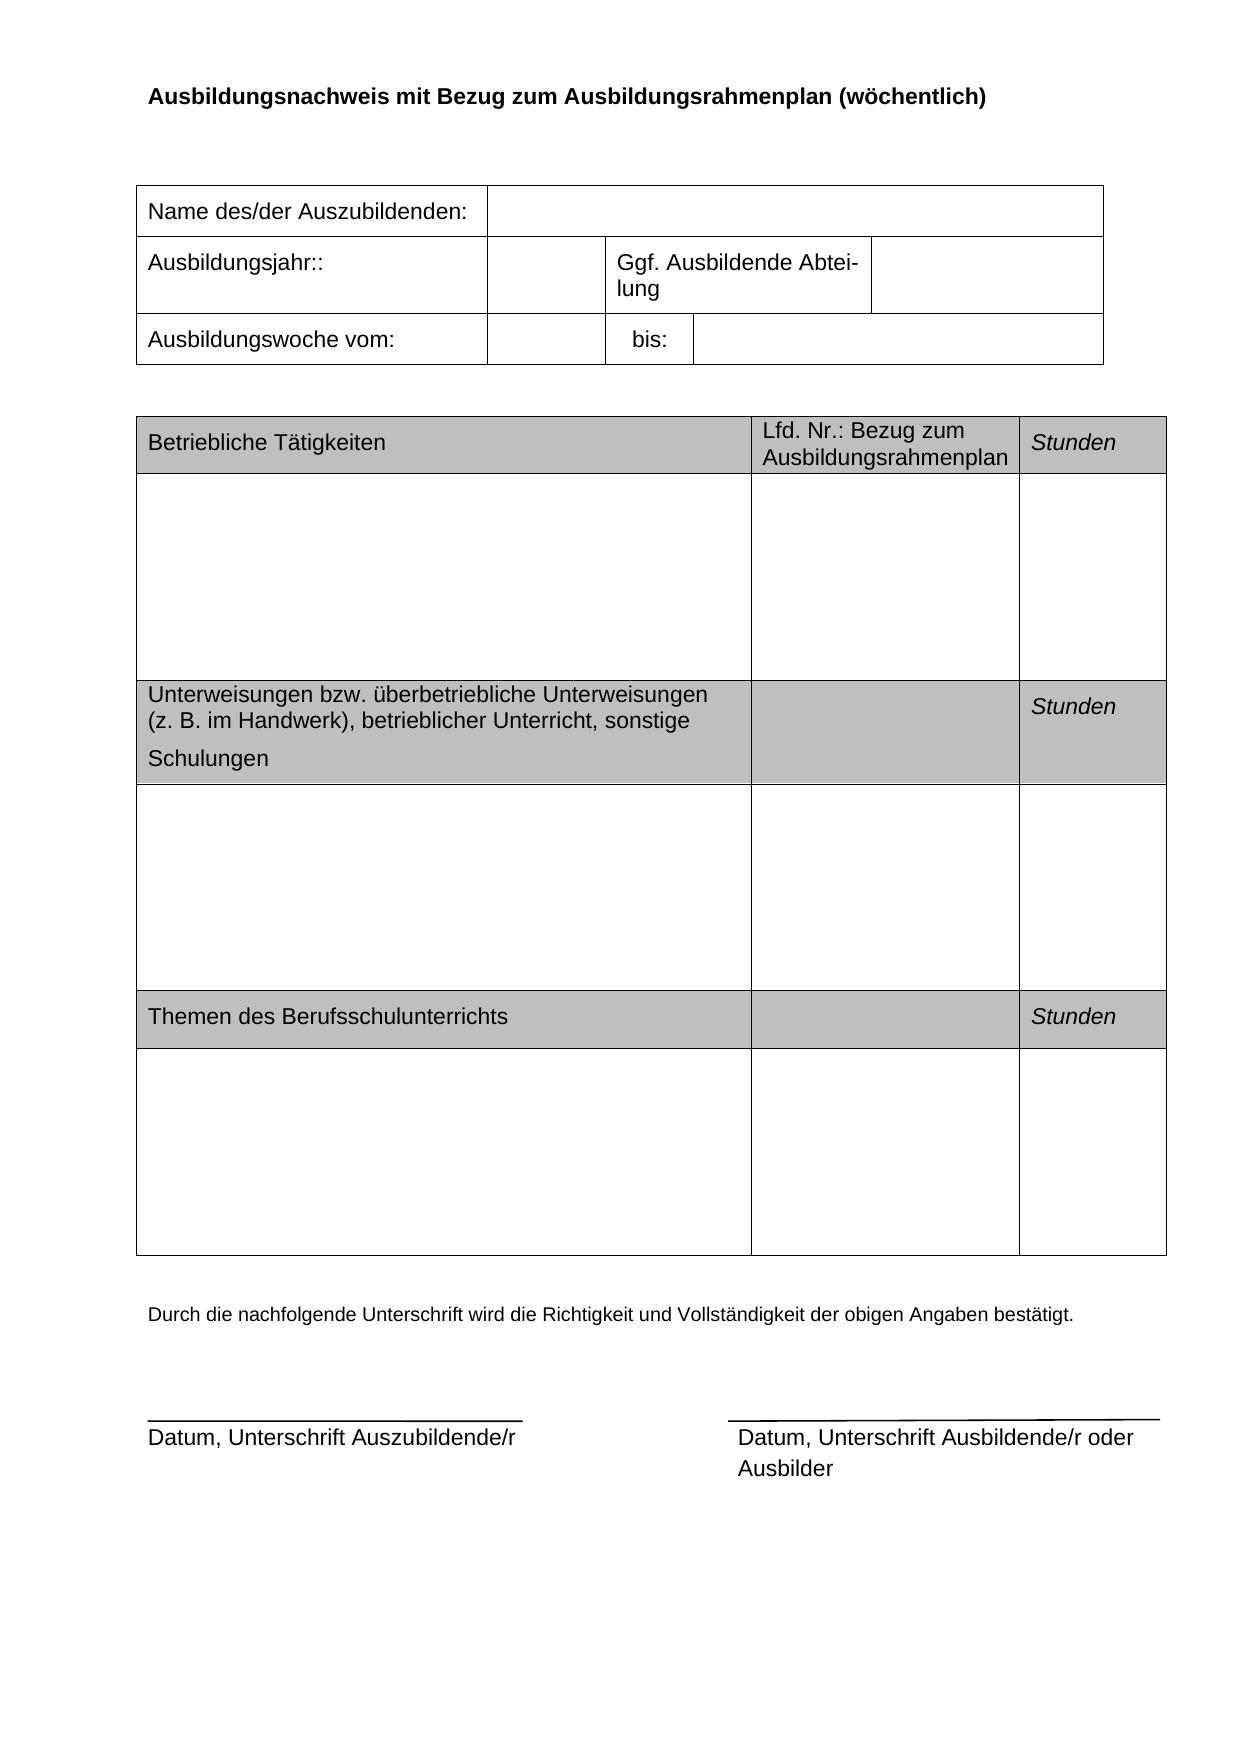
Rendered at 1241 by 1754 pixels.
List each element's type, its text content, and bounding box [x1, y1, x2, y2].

table_header [488, 186, 1103, 236]
table_header Betriebliche Tätigkeiten [137, 417, 751, 473]
table_cell Stunden [1020, 991, 1166, 1048]
table_cell [137, 785, 751, 990]
table_cell [752, 785, 1019, 990]
table_cell Ausbildungswoche vom: [137, 314, 487, 364]
table_cell Ausbildungsjahr:: [137, 237, 487, 313]
table_cell [694, 314, 1103, 364]
table_cell [1020, 1049, 1166, 1254]
text Ausbildungsnachweis mit Bezug zum Ausbildungsrahmenplan (wöchentlich) [148, 83, 1134, 109]
table_cell [1020, 474, 1166, 680]
table_header Stunden [1020, 417, 1166, 473]
table_header Lfd. Nr.: Bezug zum Ausbildungsrahmenplan [752, 417, 1019, 473]
text Durch die nachfolgende Unterschrift wird die Richtigkeit und Vollständigkeit der obigen Angaben bestätigt. [148, 1302, 1134, 1325]
table_cell [752, 991, 1019, 1048]
table_cell Unterweisungen bzw. überbetriebliche Unterweisungen (z. B. im Handwerk), betrieblicher Unterricht, sonstige Schulungen [137, 681, 751, 783]
table_cell [488, 314, 605, 364]
table_cell [872, 237, 1103, 313]
table_cell [752, 474, 1019, 680]
table_cell Themen des Berufsschulunterrichts [137, 991, 751, 1048]
table_cell [137, 1049, 751, 1254]
text Datum, Unterschrift Auszubildende/r Datum, Unterschrift Ausbildende/r oder Ausbilder [148, 1424, 1134, 1481]
table_cell Stunden [1020, 681, 1166, 783]
table_cell bis: [606, 314, 693, 364]
table_header Name des/der Auszubildenden: [137, 186, 487, 236]
table_cell Ggf. Ausbildende Abtei-lung [606, 237, 871, 313]
table_cell [137, 474, 751, 680]
table_cell [1020, 785, 1166, 990]
table_cell [752, 1049, 1019, 1254]
table_cell [488, 237, 605, 313]
table_cell [752, 681, 1019, 783]
